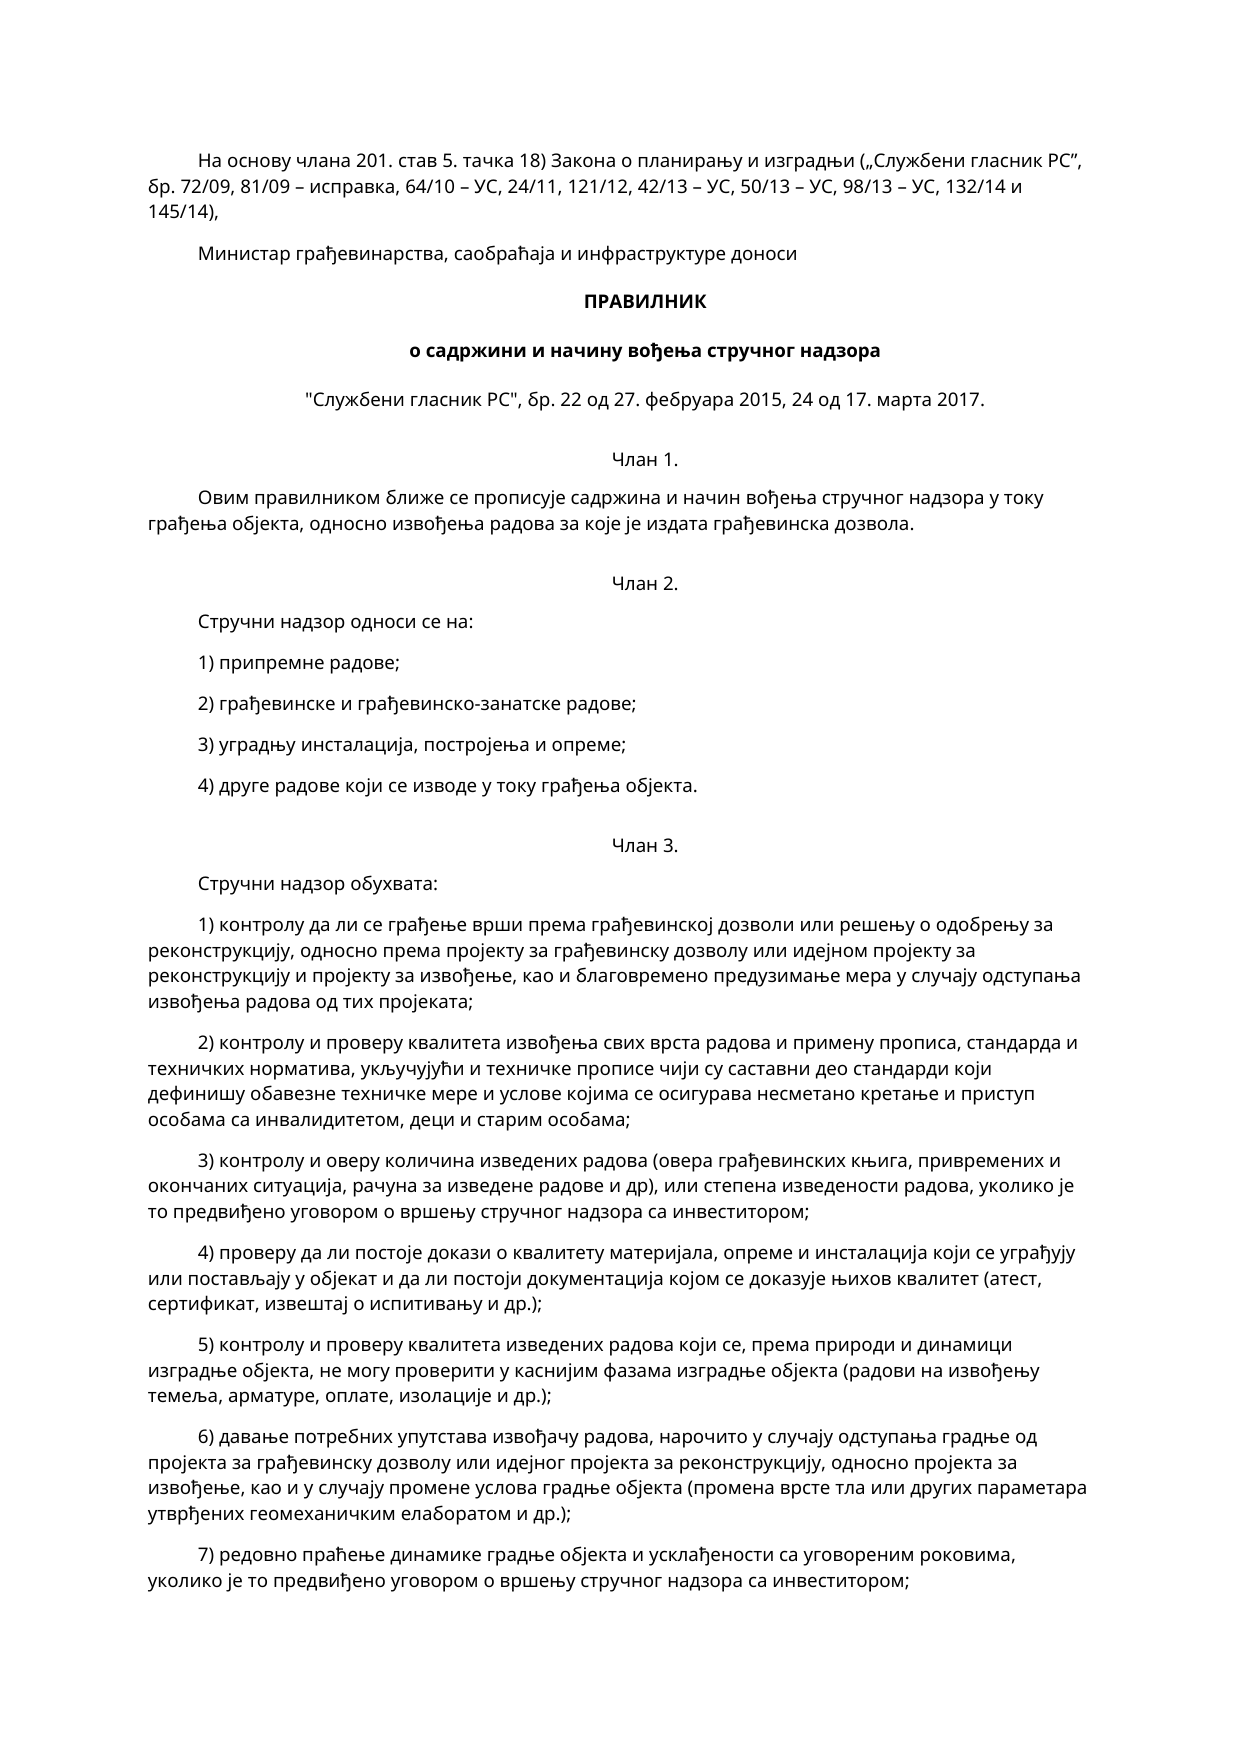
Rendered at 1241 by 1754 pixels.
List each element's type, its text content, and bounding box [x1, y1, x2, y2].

text Члан 2. [148, 570, 1093, 596]
text На основу члана 201. став 5. тачка 18) Закона о планирању и изградњи („Службени гласник РС”, бр. 72/09, 81/09 – исправка, 64/10 – УС, 24/11, 121/12, 42/13 – УС, 50/13 – УС, 98/13 – УС, 132/14 и 145/14), [148, 148, 1093, 224]
text 2) контролу и проверу квалитета извођења свих врста радова и примену прописа, стандарда и техничких норматива, укључујући и техничке прописе чији су саставни део стандарди који дефинишу обавезне техничке мере и услове којима се осигурава несметано кретање и приступ особама са инвалидитетом, деци и старим особама; [148, 1029, 1093, 1131]
text 7) редовно праћење динамике градње објекта и усклађености са уговореним роковима, уколико је то предвиђено уговором о вршењу стручног надзора са инвеститором; [148, 1541, 1093, 1592]
text 3) контролу и оверу количина изведених радова (овера грађевинских књига, привремених и окончаних ситуација, рачуна за изведене радове и др), или степена изведености радова, уколико је то предвиђено уговором о вршењу стручног надзора са инвеститором; [148, 1147, 1093, 1224]
text Министар грађевинарства, саобраћаја и инфраструктуре доноси [148, 240, 1093, 265]
text Стручни надзор односи се на: [148, 608, 1093, 633]
text 4) проверу да ли постоје докази о квалитету материјала, опреме и инсталација који се уграђују или постављају у објекат и да ли постоји документација којом се доказује њихов квалитет (атест, сертификат, извештај о испитивању и др.); [148, 1239, 1093, 1316]
text 1) припремне радове; [148, 649, 1093, 675]
text 4) друге радове који се изводе у току грађења објекта. [148, 773, 1093, 798]
text Члан 3. [148, 832, 1093, 858]
text о садржини и начину вођења стручног надзора [148, 338, 1093, 363]
text 6) давање потребних упутстава извођачу радова, нарочито у случају одступања градње од пројекта за грађевинску дозволу или идејног пројекта за реконструкцију, односно пројекта за извођење, као и у случају промене услова градње објекта (промена врсте тла или других параметара утврђених геомеханичким елаборатом и др.); [148, 1424, 1093, 1526]
text Овим правилником ближе се прописује садржина и начин вођења стручног надзора у току грађења објекта, односно извођења радова за које је издата грађевинска дозвола. [148, 484, 1093, 536]
text Стручни надзор обухвата: [148, 871, 1093, 896]
text "Службени гласник РС", бр. 22 од 27. фебруара 2015, 24 од 17. марта 2017. [148, 387, 1093, 412]
text 5) контролу и проверу квалитета изведених радова који се, према природи и динамици изградње објекта, не могу проверити у каснијим фазама изградње објекта (радови на извођењу темеља, арматуре, оплате, изолације и др.); [148, 1331, 1093, 1408]
text 3) уградњу инсталација, постројења и опреме; [148, 731, 1093, 757]
text 1) контролу да ли се грађење врши према грађевинској дозволи или решењу о одобрењу за реконструкцију, односно према пројекту за грађевинску дозволу или идејном пројекту за реконструкцију и пројекту за извођење, као и благовремено предузимање мера у случају одступања извођења радова од тих пројеката; [148, 912, 1093, 1014]
text 2) грађевинске и грађевинско-занатске радове; [148, 690, 1093, 716]
text Члан 1. [148, 447, 1093, 472]
text ПРАВИЛНИК [148, 289, 1093, 314]
